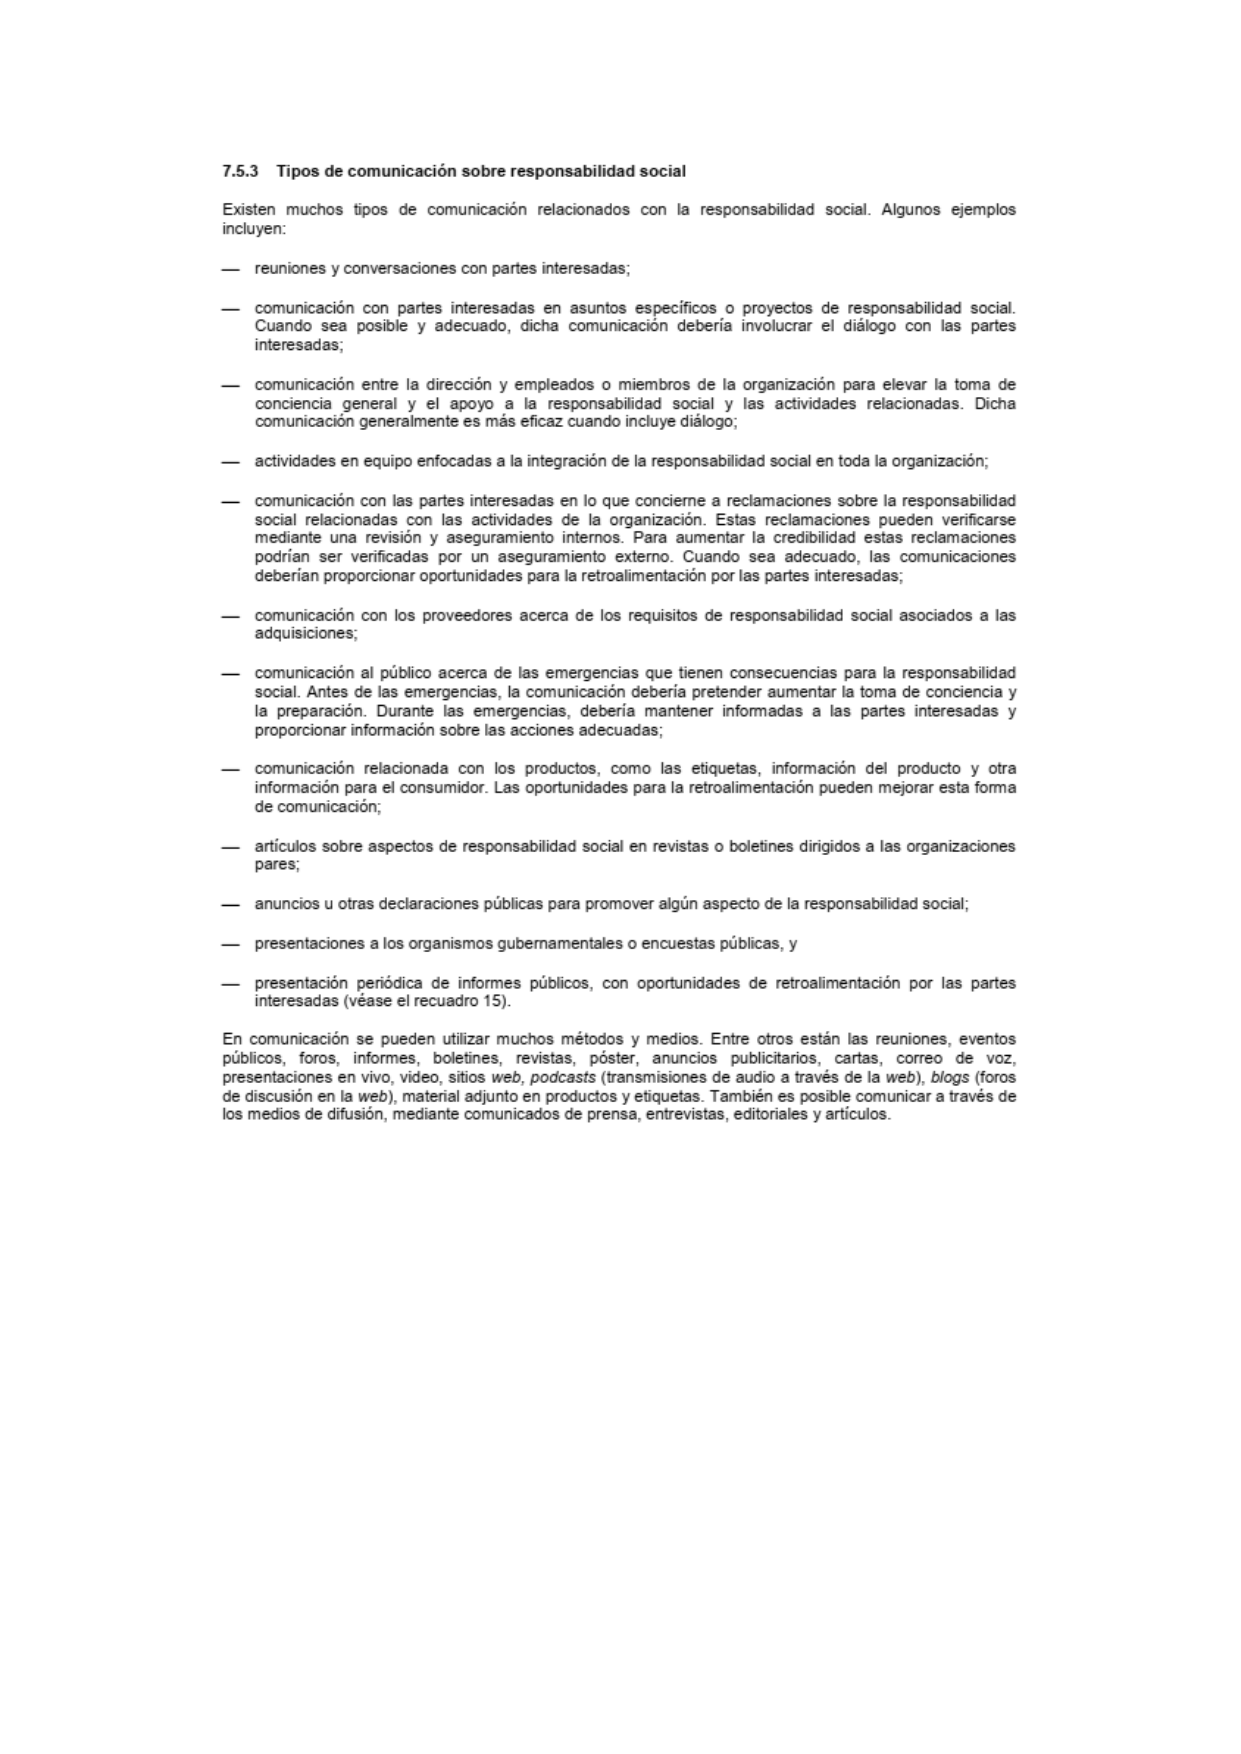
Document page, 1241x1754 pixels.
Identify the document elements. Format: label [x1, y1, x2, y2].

picture [187, 150, 1053, 1155]
